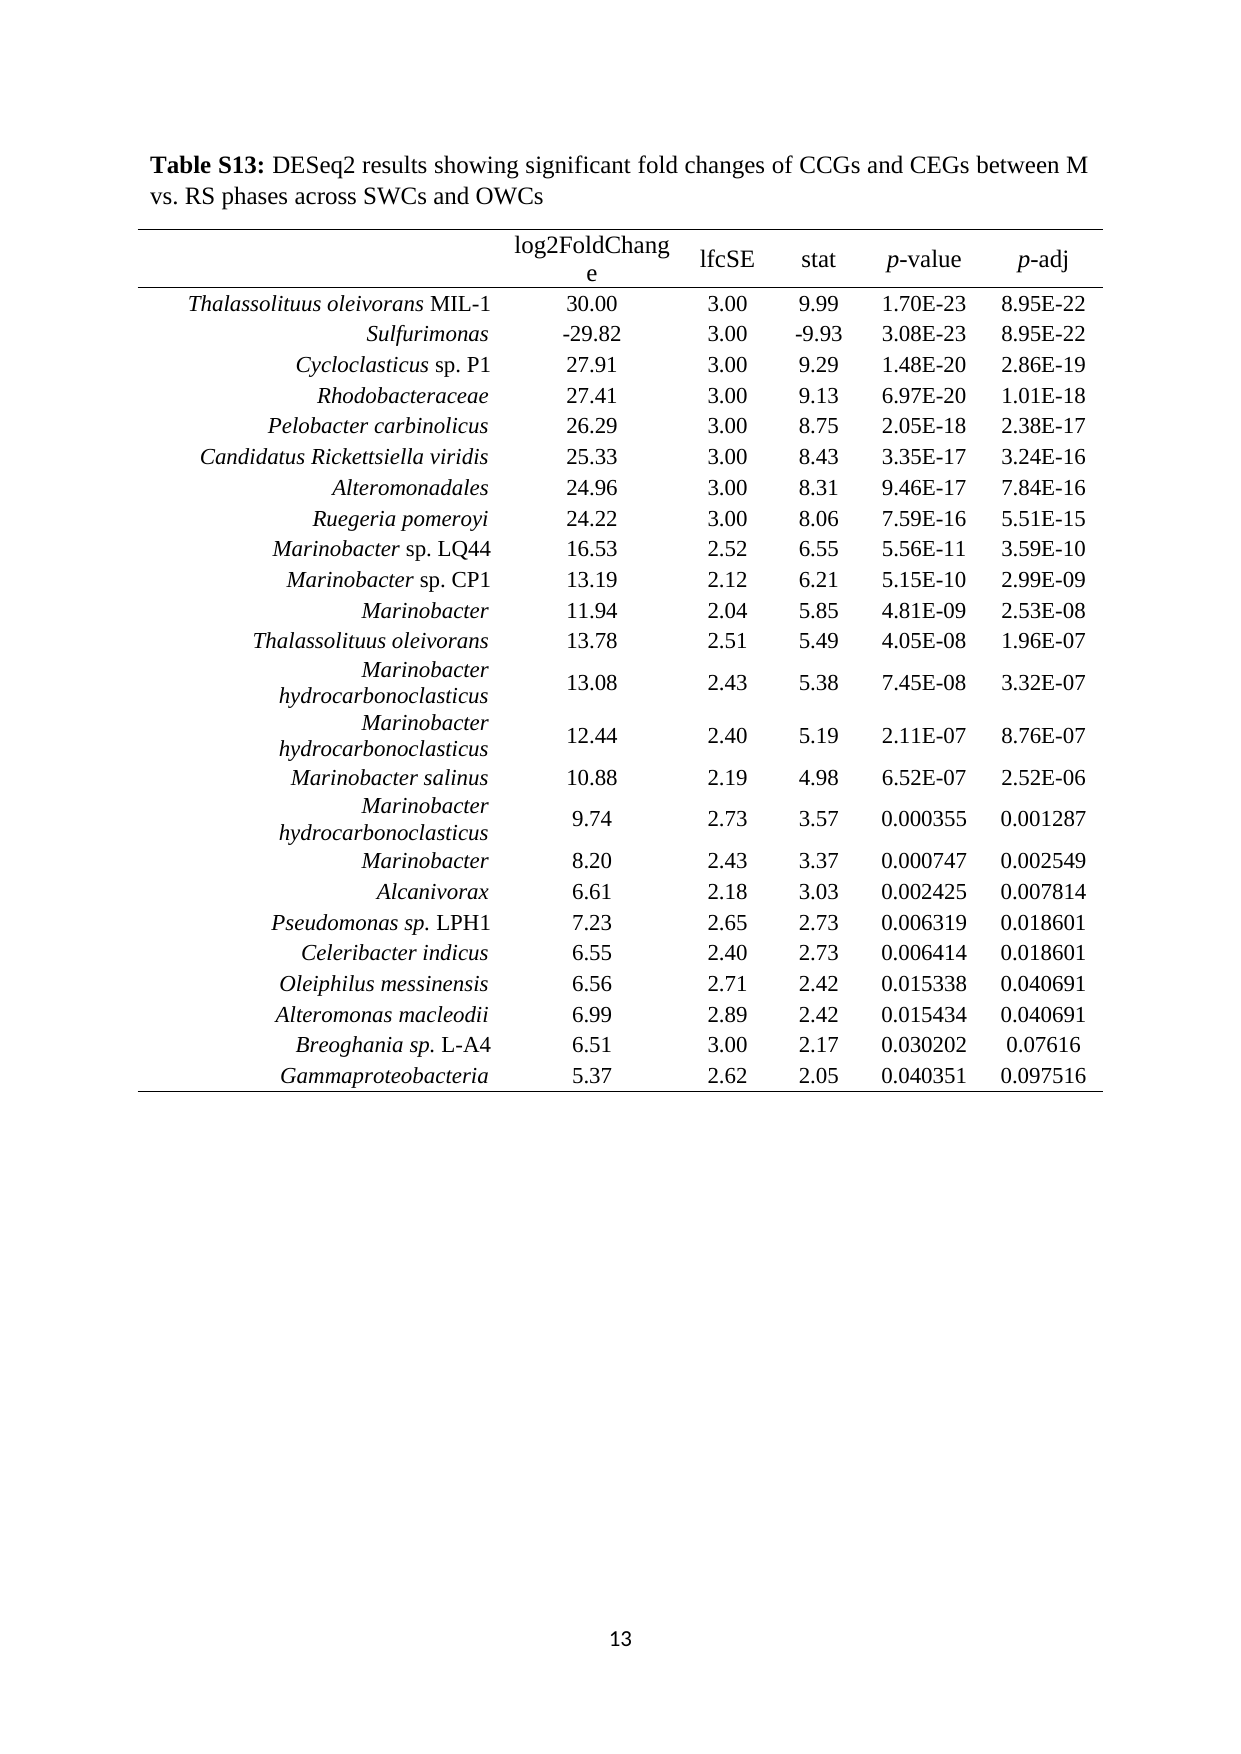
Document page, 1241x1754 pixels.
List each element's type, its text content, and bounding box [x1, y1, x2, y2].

table_cell Breoghania sp. L-A4 [138, 1029, 502, 1060]
table_cell 3.00 [682, 503, 773, 533]
table_cell Marinobacter sp. LQ44 [138, 533, 502, 564]
table_cell 30.00 [502, 288, 682, 318]
table_cell 8.31 [773, 472, 864, 502]
table_header [138, 230, 502, 287]
table_cell 3.00 [682, 380, 773, 410]
table_cell 12.44 [502, 709, 682, 761]
table_cell 3.59E-10 [984, 533, 1103, 564]
table_cell 1.70E-23 [864, 288, 984, 318]
table_cell 9.13 [773, 380, 864, 410]
table_cell 2.99E-09 [984, 564, 1103, 594]
table_cell 7.23 [502, 906, 682, 937]
table_cell 8.06 [773, 503, 864, 533]
table_cell 2.52E-06 [984, 761, 1103, 792]
table_cell -9.93 [773, 318, 864, 349]
table_cell 3.00 [682, 472, 773, 502]
table_cell 10.88 [502, 761, 682, 792]
table_cell Celeribacter indicus [138, 937, 502, 968]
table_cell 8.76E-07 [984, 709, 1103, 761]
table_cell 1.48E-20 [864, 349, 984, 379]
table_cell 2.19 [682, 761, 773, 792]
table_cell 0.002425 [864, 876, 984, 906]
table_cell 5.85 [773, 595, 864, 625]
table_cell 6.21 [773, 564, 864, 594]
table_cell 3.03 [773, 876, 864, 906]
table_cell 0.040691 [984, 999, 1103, 1029]
table_cell Marinobacter [138, 595, 502, 625]
table_cell 0.000747 [864, 845, 984, 876]
table_cell 13.78 [502, 625, 682, 656]
table_cell 0.007814 [984, 876, 1103, 906]
table_cell 2.89 [682, 999, 773, 1029]
table_cell 6.56 [502, 968, 682, 998]
table_cell 4.81E-09 [864, 595, 984, 625]
table_cell 0.015434 [864, 999, 984, 1029]
table_cell Ruegeria pomeroyi [138, 503, 502, 533]
table_cell 6.99 [502, 999, 682, 1029]
table_cell 2.04 [682, 595, 773, 625]
table_cell 5.19 [773, 709, 864, 761]
table_cell 0.006319 [864, 906, 984, 937]
table_cell 2.11E-07 [864, 709, 984, 761]
table_cell 26.29 [502, 410, 682, 441]
table_cell Gammaproteobacteria [138, 1060, 502, 1091]
table_cell 7.59E-16 [864, 503, 984, 533]
table_cell 3.00 [682, 349, 773, 379]
table_cell 6.97E-20 [864, 380, 984, 410]
table_header p-adj [984, 230, 1103, 287]
table_cell 8.43 [773, 441, 864, 472]
table_cell 2.86E-19 [984, 349, 1103, 379]
table_cell 7.84E-16 [984, 472, 1103, 502]
table_cell 2.62 [682, 1060, 773, 1091]
table_cell 0.002549 [984, 845, 1103, 876]
table_cell 9.74 [502, 792, 682, 845]
table_cell Alteromonadales [138, 472, 502, 502]
table_cell 3.35E-17 [864, 441, 984, 472]
table_header stat [773, 230, 864, 287]
table_cell 3.00 [682, 318, 773, 349]
table_cell Oleiphilus messinensis [138, 968, 502, 998]
table_cell Alcanivorax [138, 876, 502, 906]
table_cell 2.42 [773, 999, 864, 1029]
table_cell 3.32E-07 [984, 656, 1103, 709]
table_cell Thalassolituus oleivorans MIL-1 [138, 288, 502, 318]
table_cell 2.05E-18 [864, 410, 984, 441]
table_cell 6.51 [502, 1029, 682, 1060]
table_cell 0.000355 [864, 792, 984, 845]
text Table S13: DESeq2 results showing significant fold changes of CCGs and CEGs between M vs. RS phases across SWCs and OWCs [150, 150, 1090, 210]
table_cell 1.01E-18 [984, 380, 1103, 410]
table_cell 4.05E-08 [864, 625, 984, 656]
table_cell Pelobacter carbinolicus [138, 410, 502, 441]
table_cell 9.99 [773, 288, 864, 318]
table_cell 2.42 [773, 968, 864, 998]
table_cell 5.51E-15 [984, 503, 1103, 533]
table_cell 27.41 [502, 380, 682, 410]
table_cell 2.40 [682, 937, 773, 968]
table_cell 9.46E-17 [864, 472, 984, 502]
table_cell 1.96E-07 [984, 625, 1103, 656]
table_cell 4.98 [773, 761, 864, 792]
table_cell 8.95E-22 [984, 288, 1103, 318]
table_cell 0.018601 [984, 906, 1103, 937]
table_cell 2.40 [682, 709, 773, 761]
table_cell 6.55 [502, 937, 682, 968]
table_cell Pseudomonas sp. LPH1 [138, 906, 502, 937]
table_cell 7.45E-08 [864, 656, 984, 709]
table_cell 0.001287 [984, 792, 1103, 845]
table_cell 5.37 [502, 1060, 682, 1091]
table_cell 6.55 [773, 533, 864, 564]
table_cell 3.24E-16 [984, 441, 1103, 472]
table_cell 0.018601 [984, 937, 1103, 968]
table_cell Rhodobacteraceae [138, 380, 502, 410]
table_cell 2.73 [773, 937, 864, 968]
table_cell 16.53 [502, 533, 682, 564]
table_cell 3.00 [682, 1029, 773, 1060]
table_cell 8.20 [502, 845, 682, 876]
table_cell Marinobacter hydrocarbonoclasticus [138, 792, 502, 845]
table_cell 2.53E-08 [984, 595, 1103, 625]
table_cell Marinobacter hydrocarbonoclasticus [138, 656, 502, 709]
table_cell 2.18 [682, 876, 773, 906]
table_cell 8.95E-22 [984, 318, 1103, 349]
table_cell Candidatus Rickettsiella viridis [138, 441, 502, 472]
table_cell 13.19 [502, 564, 682, 594]
table_cell Alteromonas macleodii [138, 999, 502, 1029]
table_cell Marinobacter hydrocarbonoclasticus [138, 709, 502, 761]
table_cell Sulfurimonas [138, 318, 502, 349]
table_cell 2.52 [682, 533, 773, 564]
table_cell 3.37 [773, 845, 864, 876]
table_cell 2.71 [682, 968, 773, 998]
table_header p-value [864, 230, 984, 287]
table_cell 0.097516 [984, 1060, 1103, 1091]
table_cell 0.006414 [864, 937, 984, 968]
table_cell 13.08 [502, 656, 682, 709]
table_cell 2.65 [682, 906, 773, 937]
table_cell 3.00 [682, 410, 773, 441]
table_cell 6.52E-07 [864, 761, 984, 792]
table_cell 0.07616 [984, 1029, 1103, 1060]
table_header lfcSE [682, 230, 773, 287]
table_cell 0.030202 [864, 1029, 984, 1060]
table_cell 2.17 [773, 1029, 864, 1060]
table_header log2FoldChange [502, 230, 682, 287]
table_cell 0.040351 [864, 1060, 984, 1091]
table_cell 5.38 [773, 656, 864, 709]
table_cell 8.75 [773, 410, 864, 441]
table_cell 5.49 [773, 625, 864, 656]
table_cell 0.040691 [984, 968, 1103, 998]
table_cell -29.82 [502, 318, 682, 349]
table_cell Cycloclasticus sp. P1 [138, 349, 502, 379]
table_cell Thalassolituus oleivorans [138, 625, 502, 656]
table_cell 25.33 [502, 441, 682, 472]
table_cell 3.00 [682, 441, 773, 472]
table_cell 2.43 [682, 656, 773, 709]
table_cell 2.05 [773, 1060, 864, 1091]
table_cell 2.51 [682, 625, 773, 656]
table_cell 2.73 [682, 792, 773, 845]
table_cell 5.56E-11 [864, 533, 984, 564]
table_cell 3.00 [682, 288, 773, 318]
table_cell 2.43 [682, 845, 773, 876]
table_cell Marinobacter salinus [138, 761, 502, 792]
table_cell 3.57 [773, 792, 864, 845]
table_cell 0.015338 [864, 968, 984, 998]
table_cell 24.96 [502, 472, 682, 502]
table_cell 9.29 [773, 349, 864, 379]
table_cell Marinobacter sp. CP1 [138, 564, 502, 594]
table_cell 2.38E-17 [984, 410, 1103, 441]
table_cell 27.91 [502, 349, 682, 379]
table_cell 5.15E-10 [864, 564, 984, 594]
table_cell 6.61 [502, 876, 682, 906]
table_cell 24.22 [502, 503, 682, 533]
table_cell 11.94 [502, 595, 682, 625]
table_cell 2.12 [682, 564, 773, 594]
table_cell Marinobacter [138, 845, 502, 876]
table_cell 2.73 [773, 906, 864, 937]
table_cell 3.08E-23 [864, 318, 984, 349]
